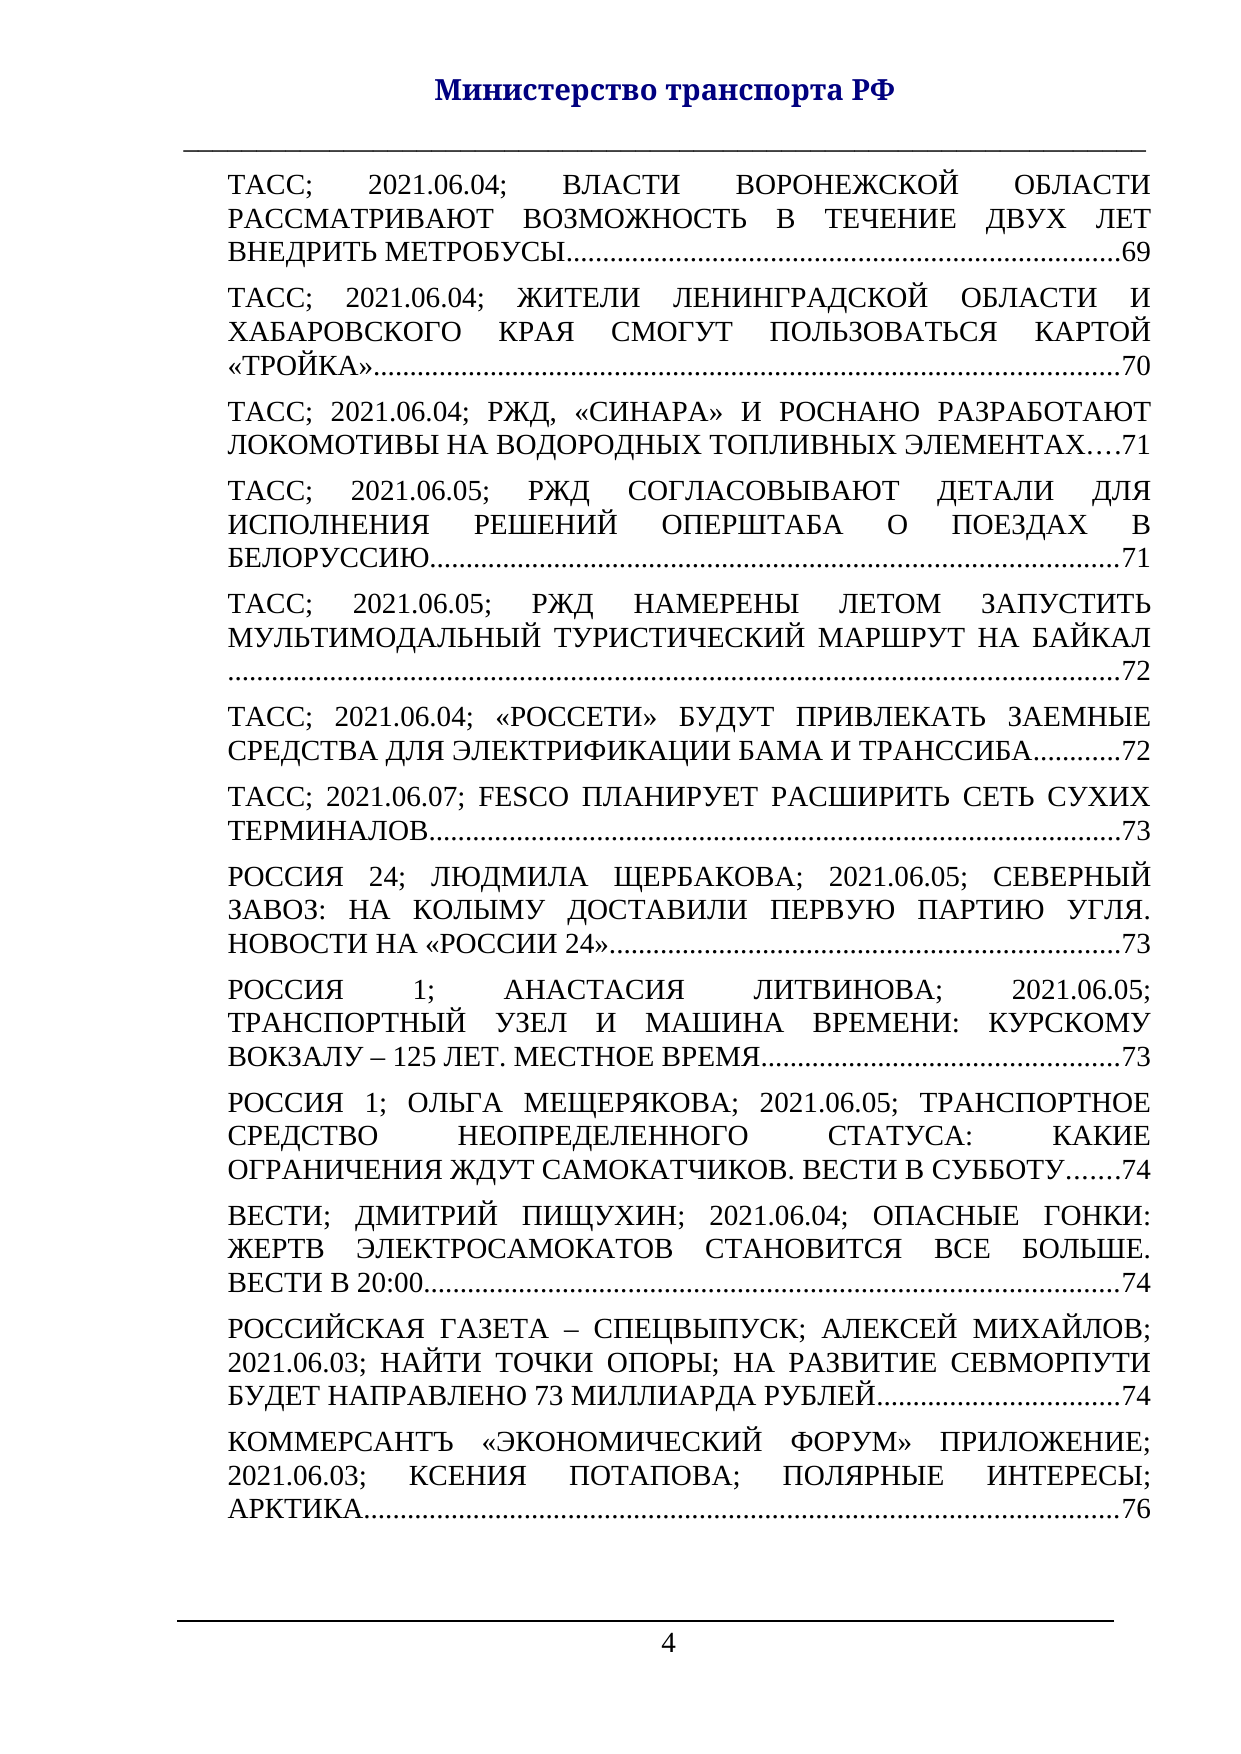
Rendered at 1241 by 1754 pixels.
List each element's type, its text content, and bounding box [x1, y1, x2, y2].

text ТАСС; 2021.06.04; ВЛАСТИ ВОРОНЕЖСКОЙ ОБЛАСТИ РАССМАТРИВАЮТ ВОЗМОЖНОСТЬ В ТЕЧЕНИЕ ДВУХ ЛЕТ ВНЕДРИТЬ МЕТРОБУСЫ 69 [227, 167, 1152, 268]
text ТАСС; 2021.06.05; РЖД НАМЕРЕНЫ ЛЕТОМ ЗАПУСТИТЬ МУЛЬТИМОДАЛЬНЫЙ ТУРИСТИЧЕСКИЙ МАРШРУТ НА БАЙКАЛ 72 [227, 586, 1152, 687]
text РОССИЯ 1; АНАСТАСИЯ ЛИТВИНОВА; 2021.06.05; ТРАНСПОРТНЫЙ УЗЕЛ И МАШИНА ВРЕМЕНИ: КУРСКОМУ ВОКЗАЛУ – 125 ЛЕТ. МЕСТНОЕ ВРЕМЯ 73 [227, 972, 1152, 1072]
text ВЕСТИ; ДМИТРИЙ ПИЩУХИН; 2021.06.04; ОПАСНЫЕ ГОНКИ: ЖЕРТВ ЭЛЕКТРОСАМОКАТОВ СТАНОВИТСЯ ВСЕ БОЛЬШЕ. ВЕСТИ В 20:00 74 [227, 1198, 1152, 1299]
text РОССИЯ 24; ЛЮДМИЛА ЩЕРБАКОВА; 2021.06.05; СЕВЕРНЫЙ ЗАВОЗ: НА КОЛЫМУ ДОСТАВИЛИ ПЕРВУЮ ПАРТИЮ УГЛЯ. НОВОСТИ НА «РОССИИ 24» 73 [227, 859, 1152, 959]
text РОССИЙСКАЯ ГАЗЕТА – СПЕЦВЫПУСК; АЛЕКСЕЙ МИХАЙЛОВ; 2021.06.03; НАЙТИ ТОЧКИ ОПОРЫ; НА РАЗВИТИЕ СЕВМОРПУТИ БУДЕТ НАПРАВЛЕНО 73 МИЛЛИАРДА РУБЛЕЙ 74 [227, 1311, 1152, 1412]
text РОССИЯ 1; ОЛЬГА МЕЩЕРЯКОВА; 2021.06.05; ТРАНСПОРТНОЕ СРЕДСТВО НЕОПРЕДЕЛЕННОГО СТАТУСА: КАКИЕ ОГРАНИЧЕНИЯ ЖДУТ САМОКАТЧИКОВ. ВЕСТИ В СУББОТУ 74 [227, 1085, 1152, 1186]
text ТАСС; 2021.06.04; «РОССЕТИ» БУДУТ ПРИВЛЕКАТЬ ЗАЕМНЫЕ СРЕДСТВА ДЛЯ ЭЛЕКТРИФИКАЦИИ БАМА И ТРАНССИБА 72 [227, 699, 1152, 767]
text ТАСС; 2021.06.04; ЖИТЕЛИ ЛЕНИНГРАДСКОЙ ОБЛАСТИ И ХАБАРОВСКОГО КРАЯ СМОГУТ ПОЛЬЗОВАТЬСЯ КАРТОЙ «ТРОЙКА» 70 [227, 281, 1152, 381]
text ТАСС; 2021.06.05; РЖД СОГЛАСОВЫВАЮТ ДЕТАЛИ ДЛЯ ИСПОЛНЕНИЯ РЕШЕНИЙ ОПЕРШТАБА О ПОЕЗДАХ В БЕЛОРУССИЮ 71 [227, 473, 1152, 574]
text ТАСС; 2021.06.07; FESCO ПЛАНИРУЕТ РАСШИРИТЬ СЕТЬ СУХИХ ТЕРМИНАЛОВ 73 [227, 779, 1152, 846]
text КОММЕРСАНТЪ «ЭКОНОМИЧЕСКИЙ ФОРУМ» ПРИЛОЖЕНИЕ; 2021.06.03; КСЕНИЯ ПОТАПОВА; ПОЛЯРНЫЕ ИНТЕРЕСЫ; АРКТИКА 76 [227, 1424, 1152, 1525]
text ТАСС; 2021.06.04; РЖД, «СИНАРА» И РОСНАНО РАЗРАБОТАЮТ ЛОКОМОТИВЫ НА ВОДОРОДНЫХ ТОПЛИВНЫХ ЭЛЕМЕНТАХ 71 [227, 394, 1152, 461]
